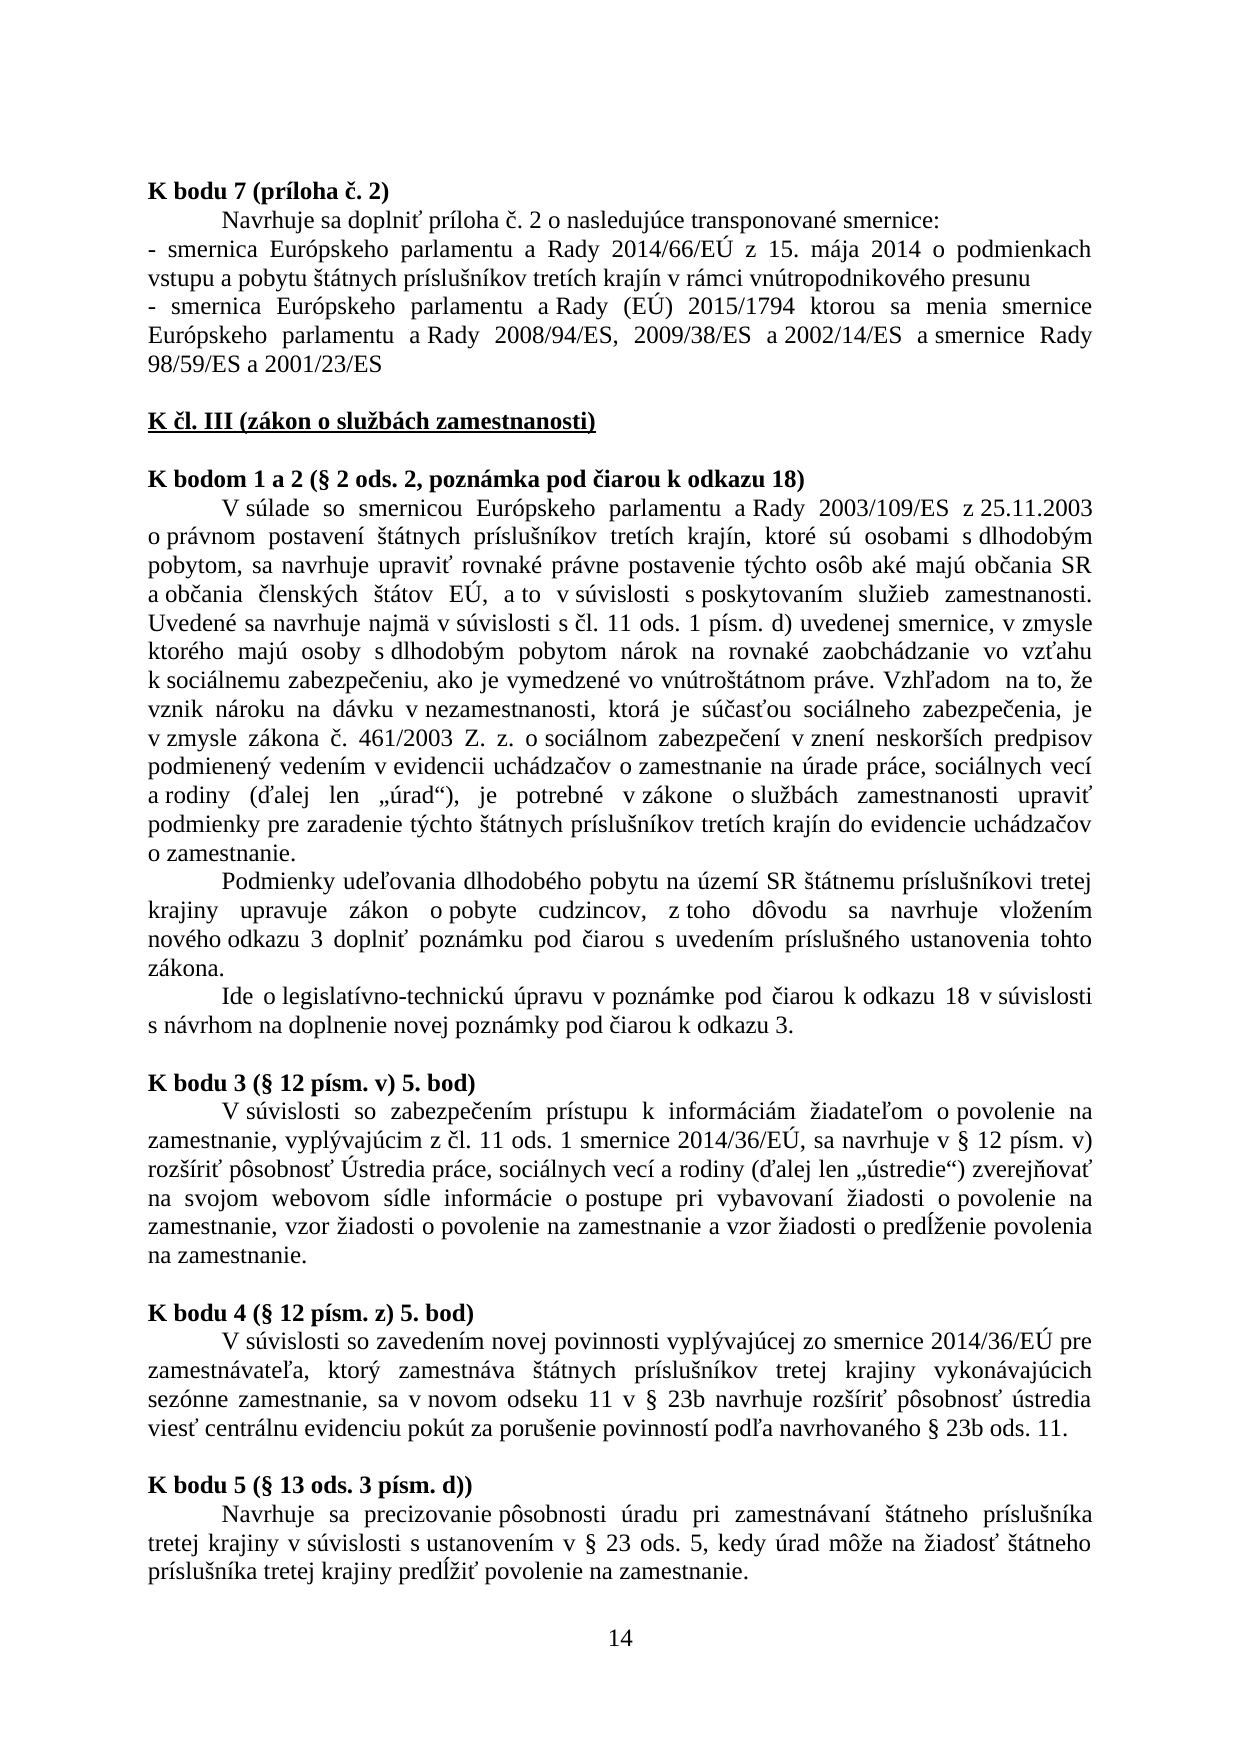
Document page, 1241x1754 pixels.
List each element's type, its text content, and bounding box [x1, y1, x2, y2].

text K bodu 4 (§ 12 písm. z) 5. bod) [148, 1298, 1093, 1326]
text - smernica Európskeho parlamentu a Rady 2014/66/EÚ z 15. mája 2014 o podmienkach vstupu a pobytu štátnych príslušníkov tretích krajín v rámci vnútropodnikového presunu [148, 234, 1093, 291]
text Navrhuje sa doplniť príloha č. 2 o nasledujúce transponované smernice: [148, 205, 1093, 234]
text Ide o legislatívno-technickú úpravu v poznámke pod čiarou k odkazu 18 v súvislosti s návrhom na doplnenie novej poznámky pod čiarou k odkazu 3. [148, 981, 1093, 1039]
text K bodom 1 a 2 (§ 2 ods. 2, poznámka pod čiarou k odkazu 18) [148, 464, 1093, 493]
text V súvislosti so zavedením novej povinnosti vyplývajúcej zo smernice 2014/36/EÚ pre zamestnávateľa, ktorý zamestnáva štátnych príslušníkov tretej krajiny vykonávajúcich sezónne zamestnanie, sa v novom odseku 11 v § 23b navrhuje rozšíriť pôsobnosť ústredia viesť centrálnu evidenciu pokút za porušenie povinností podľa navrhovaného § 23b ods. 11. [148, 1326, 1093, 1441]
text K bodu 7 (príloha č. 2) [148, 176, 1093, 205]
text V súlade so smernicou Európskeho parlamentu a Rady 2003/109/ES z 25.11.2003 o právnom postavení štátnych príslušníkov tretích krajín, ktoré sú osobami s dlhodobým pobytom, sa navrhuje upraviť rovnaké právne postavenie týchto osôb aké majú občania SR a občania členských štátov EÚ, a to v súvislosti s poskytovaním služieb zamestnanosti. Uvedené sa navrhuje najmä v súvislosti s čl. 11 ods. 1 písm. d) uvedenej smernice, v zmysle ktorého majú osoby s dlhodobým pobytom nárok na rovnaké zaobchádzanie vo vzťahu k sociálnemu zabezpečeniu, ako je vymedzené vo vnútroštátnom práve. Vzhľadom na to, že vznik nároku na dávku v nezamestnanosti, ktorá je súčasťou sociálneho zabezpečenia, je v zmysle zákona č. 461/2003 Z. z. o sociálnom zabezpečení v znení neskorších predpisov podmienený vedením v evidencii uchádzačov o zamestnanie na úrade práce, sociálnych vecí a rodiny (ďalej len „úrad“), je potrebné v zákone o službách zamestnanosti upraviť podmienky pre zaradenie týchto štátnych príslušníkov tretích krajín do evidencie uchádzačov o zamestnanie. [148, 493, 1093, 866]
text - smernica Európskeho parlamentu a Rady (EÚ) 2015/1794 ktorou sa menia smernice Európskeho parlamentu a Rady 2008/94/ES, 2009/38/ES a 2002/14/ES a smernice Rady 98/59/ES a 2001/23/ES [148, 291, 1093, 378]
text K bodu 3 (§ 12 písm. v) 5. bod) [148, 1068, 1093, 1096]
text Podmienky udeľovania dlhodobého pobytu na území SR štátnemu príslušníkovi tretej krajiny upravuje zákon o pobyte cudzincov, z toho dôvodu sa navrhuje vložením nového odkazu 3 doplniť poznámku pod čiarou s uvedením príslušného ustanovenia tohto zákona. [148, 866, 1093, 981]
text K čl. III (zákon o službách zamestnanosti) [148, 406, 1093, 435]
text V súvislosti so zabezpečením prístupu k informáciám žiadateľom o povolenie na zamestnanie, vyplývajúcim z čl. 11 ods. 1 smernice 2014/36/EÚ, sa navrhuje v § 12 písm. v) rozšíriť pôsobnosť Ústredia práce, sociálnych vecí a rodiny (ďalej len „ústredie“) zverejňovať na svojom webovom sídle informácie o postupe pri vybavovaní žiadosti o povolenie na zamestnanie, vzor žiadosti o povolenie na zamestnanie a vzor žiadosti o predĺženie povolenia na zamestnanie. [148, 1096, 1093, 1269]
text Navrhuje sa precizovanie pôsobnosti úradu pri zamestnávaní štátneho príslušníka tretej krajiny v súvislosti s ustanovením v § 23 ods. 5, kedy úrad môže na žiadosť štátneho príslušníka tretej krajiny predĺžiť povolenie na zamestnanie. [148, 1499, 1093, 1585]
text K bodu 5 (§ 13 ods. 3 písm. d)) [148, 1470, 1093, 1499]
